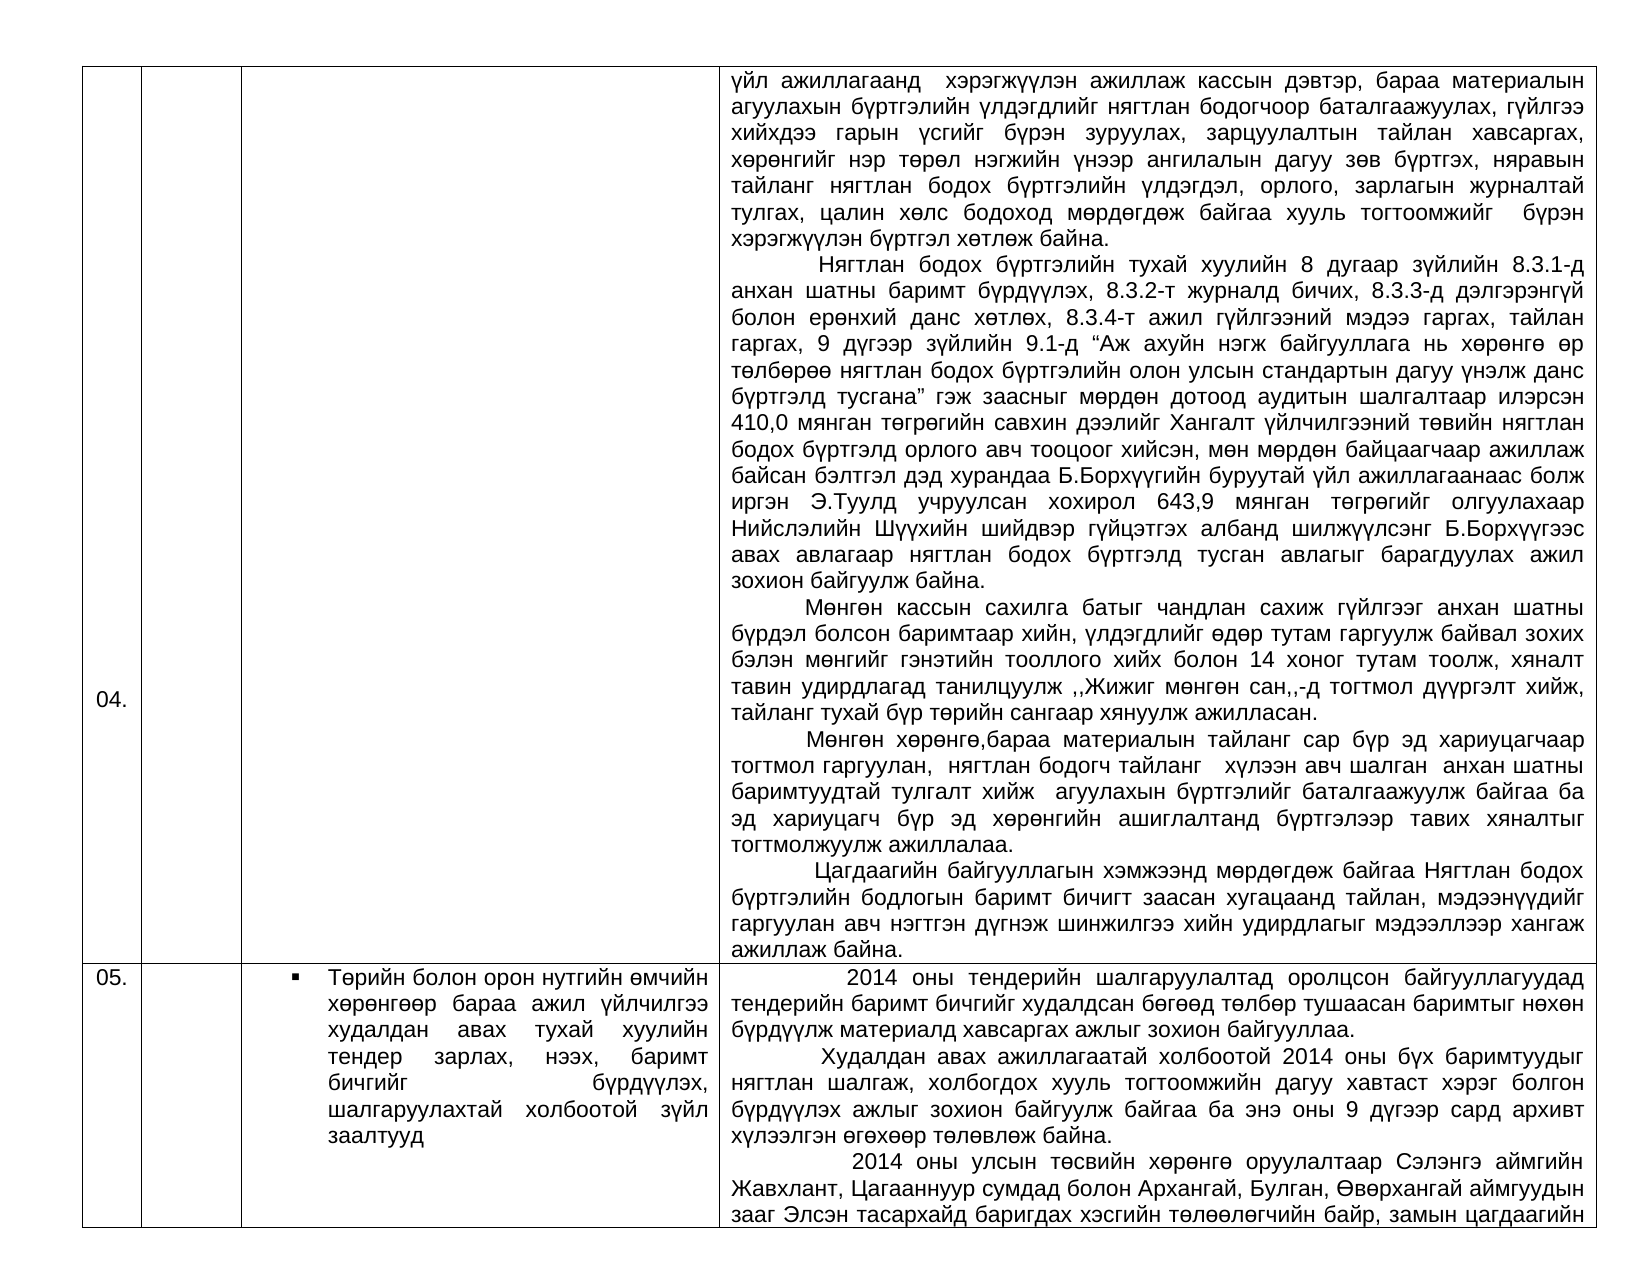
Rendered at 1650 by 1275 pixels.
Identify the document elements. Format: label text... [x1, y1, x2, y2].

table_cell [720, 67, 1596, 963]
table_cell 05. [83, 964, 141, 1227]
table_cell [142, 67, 241, 963]
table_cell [242, 964, 719, 1227]
table_cell 04. [83, 67, 141, 963]
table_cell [242, 67, 719, 963]
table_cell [720, 964, 1596, 1227]
table_cell [142, 964, 241, 1227]
